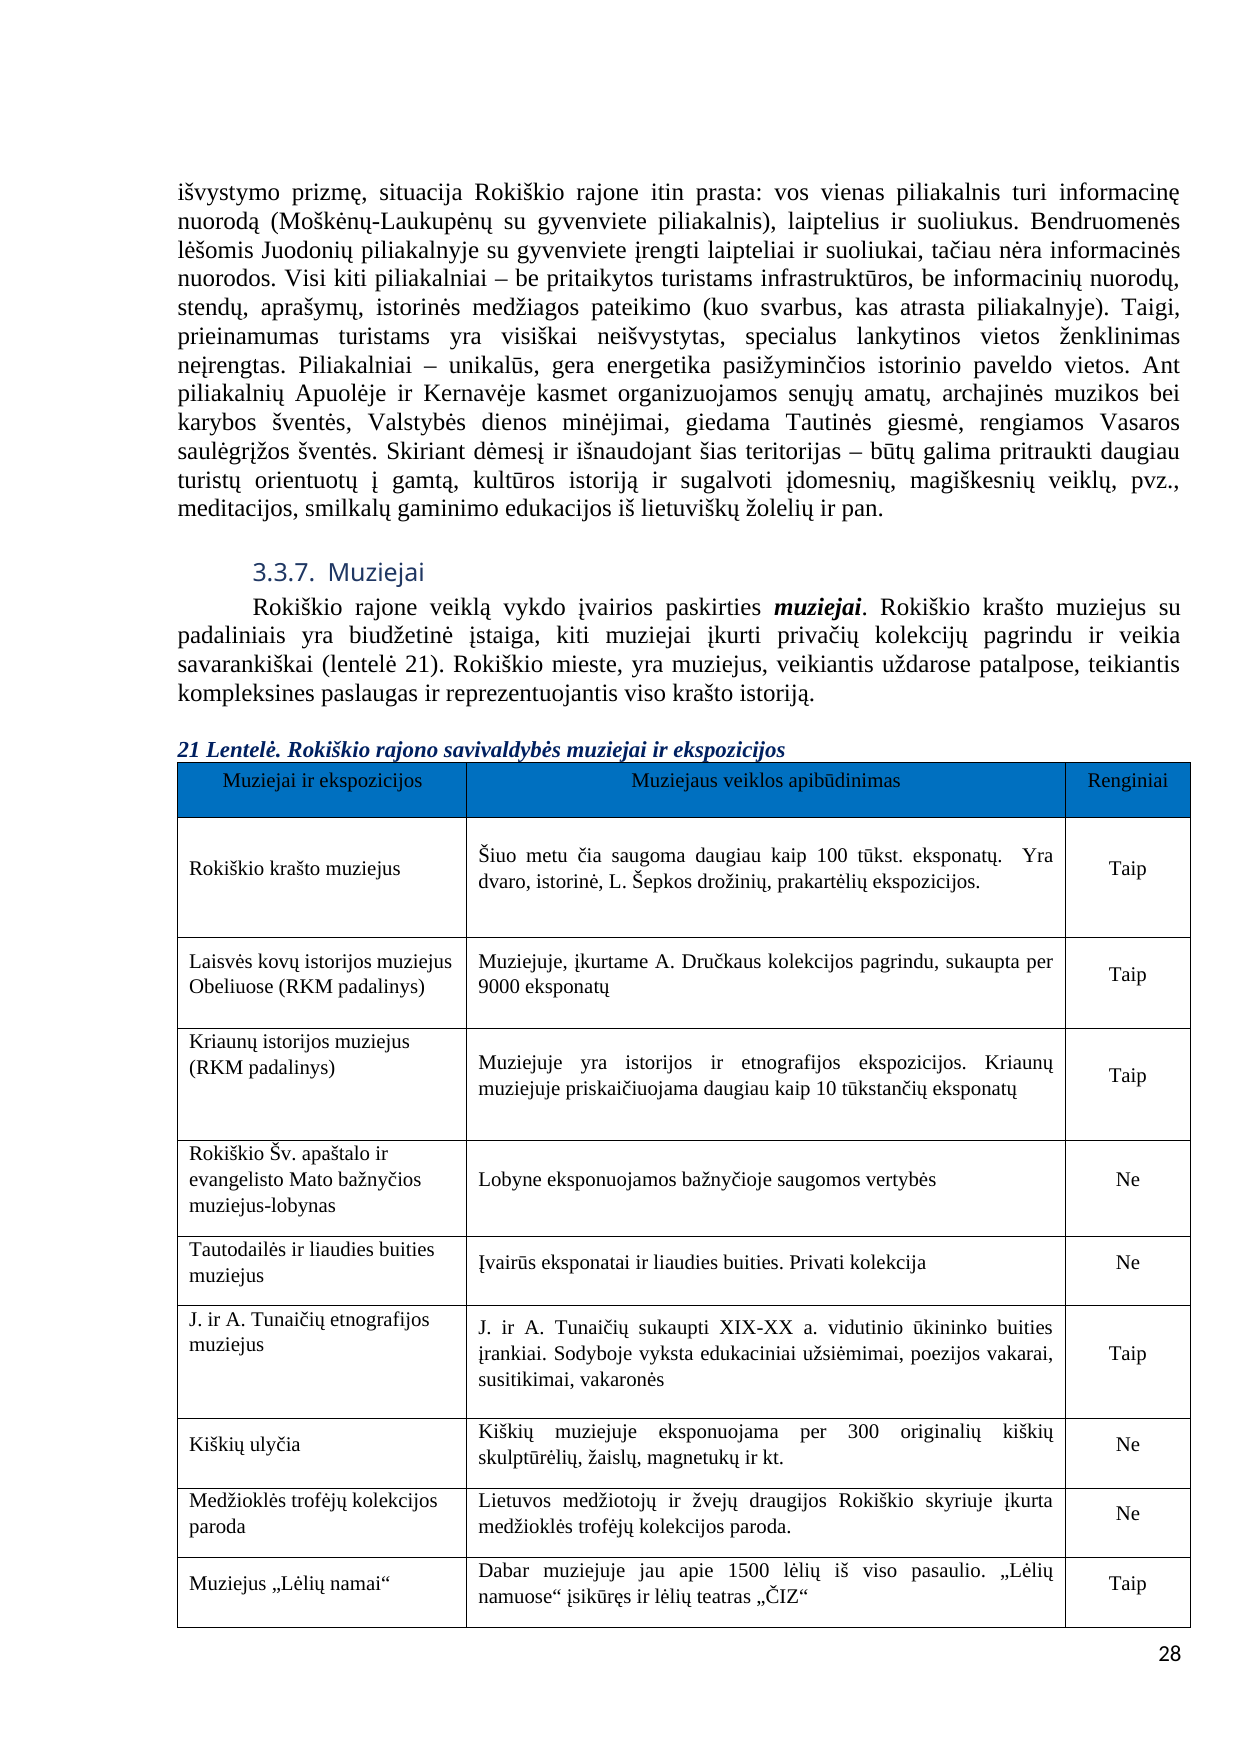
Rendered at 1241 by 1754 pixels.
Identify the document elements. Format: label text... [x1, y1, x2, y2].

table_cell Rokiškio krašto muziejus [178, 818, 466, 937]
table_cell Kiškių muziejuje eksponuojama per 300 originalių kiškių skulptūrėlių, žaislų, magnetukų ir kt. [467, 1419, 1065, 1487]
table_cell Dabar muziejuje jau apie 1500 lėlių iš viso pasaulio. „Lėlių namuose“ įsikūręs ir lėlių teatras „ČIZ“ [467, 1558, 1065, 1627]
table_header Renginiai [1066, 763, 1190, 817]
table_cell J. ir A. Tunaičių etnografijos muziejus [178, 1306, 466, 1418]
text Rokiškio rajone veiklą vykdo įvairios paskirties muziejai. Rokiškio krašto muziejus su padaliniais yra biudžetinė įstaiga, kiti muziejai įkurti privačių kolekcijų pagrindu ir veikia savarankiškai (lentelė 21). Rokiškio mieste, yra muziejus, veikiantis uždarose patalpose, teikiantis kompleksines paslaugas ir reprezentuojantis viso krašto istoriją. [177, 592, 1181, 707]
text 21 Lentelė. Rokiškio rajono savivaldybės muziejai ir ekspozicijos [177, 736, 1181, 762]
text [177, 177, 1181, 522]
table_cell Rokiškio Šv. apaštalo ir evangelisto Mato bažnyčios muziejus-lobynas [178, 1141, 466, 1236]
table_cell Medžioklės trofėjų kolekcijos paroda [178, 1489, 466, 1557]
table_cell Taip [1066, 818, 1190, 937]
table_cell Ne [1066, 1419, 1190, 1487]
table_header Muziejaus veiklos apibūdinimas [467, 763, 1065, 817]
table_cell Taip [1066, 1029, 1190, 1140]
table_cell Muziejus „Lėlių namai“ [178, 1558, 466, 1627]
table_cell Ne [1066, 1237, 1190, 1305]
table_cell Laisvės kovų istorijos muziejus Obeliuose (RKM padalinys) [178, 938, 466, 1028]
table_header Muziejai ir ekspozicijos [178, 763, 466, 817]
table_cell Šiuo metu čia saugoma daugiau kaip 100 tūkst. eksponatų. Yra dvaro, istorinė, L. Šepkos drožinių, prakartėlių ekspozicijos. [467, 818, 1065, 937]
table_cell Taip [1066, 1558, 1190, 1627]
table_cell Įvairūs eksponatai ir liaudies buities. Privati kolekcija [467, 1237, 1065, 1305]
table_cell Muziejuje yra istorijos ir etnografijos ekspozicijos. Kriaunų muziejuje priskaičiuojama daugiau kaip 10 tūkstančių eksponatų [467, 1029, 1065, 1140]
table_cell Taip [1066, 938, 1190, 1028]
table_cell J. ir A. Tunaičių sukaupti XIX-XX a. vidutinio ūkininko buities įrankiai. Sodyboje vyksta edukaciniai užsiėmimai, poezijos vakarai, susitikimai, vakaronės [467, 1306, 1065, 1418]
table_cell Ne [1066, 1141, 1190, 1236]
table_cell Taip [1066, 1306, 1190, 1418]
table_cell Kiškių ulyčia [178, 1419, 466, 1487]
table_cell Lietuvos medžiotojų ir žvejų draugijos Rokiškio skyriuje įkurta medžioklės trofėjų kolekcijos paroda. [467, 1489, 1065, 1557]
table_cell Tautodailės ir liaudies buities muziejus [178, 1237, 466, 1305]
subtitle Muziejai [252, 555, 1181, 589]
table_cell Kriaunų istorijos muziejus (RKM padalinys) [178, 1029, 466, 1140]
table_cell Muziejuje, įkurtame A. Dručkaus kolekcijos pagrindu, sukaupta per 9000 eksponatų [467, 938, 1065, 1028]
table_cell Lobyne eksponuojamos bažnyčioje saugomos vertybės [467, 1141, 1065, 1236]
table_cell Ne [1066, 1489, 1190, 1557]
